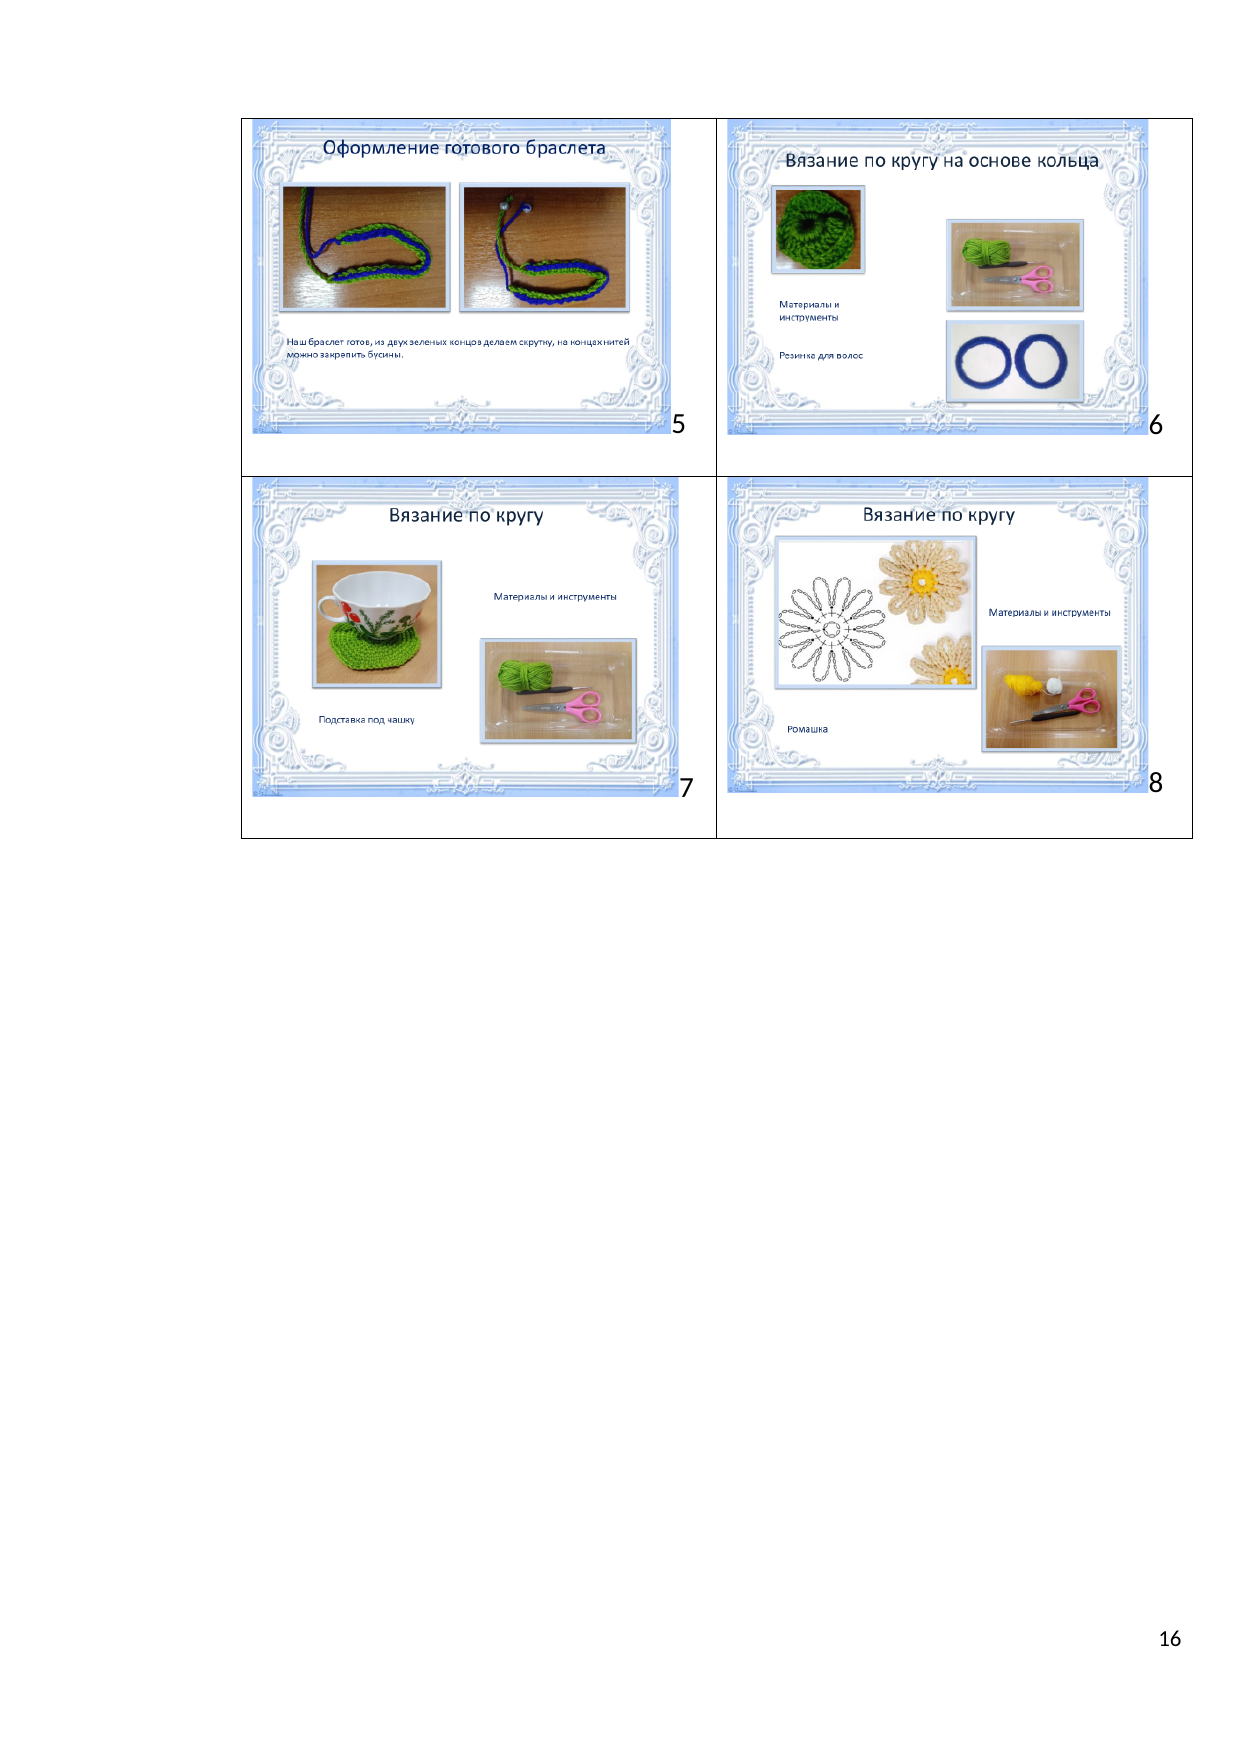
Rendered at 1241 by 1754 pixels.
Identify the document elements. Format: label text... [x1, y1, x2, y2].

picture [252, 119, 671, 434]
table_cell 7 [242, 477, 716, 838]
picture [252, 477, 679, 797]
picture [727, 477, 1149, 793]
table_cell 5 [242, 119, 716, 476]
table_cell 8 [717, 477, 1192, 838]
picture [727, 119, 1149, 435]
table_cell 6 [717, 119, 1192, 476]
